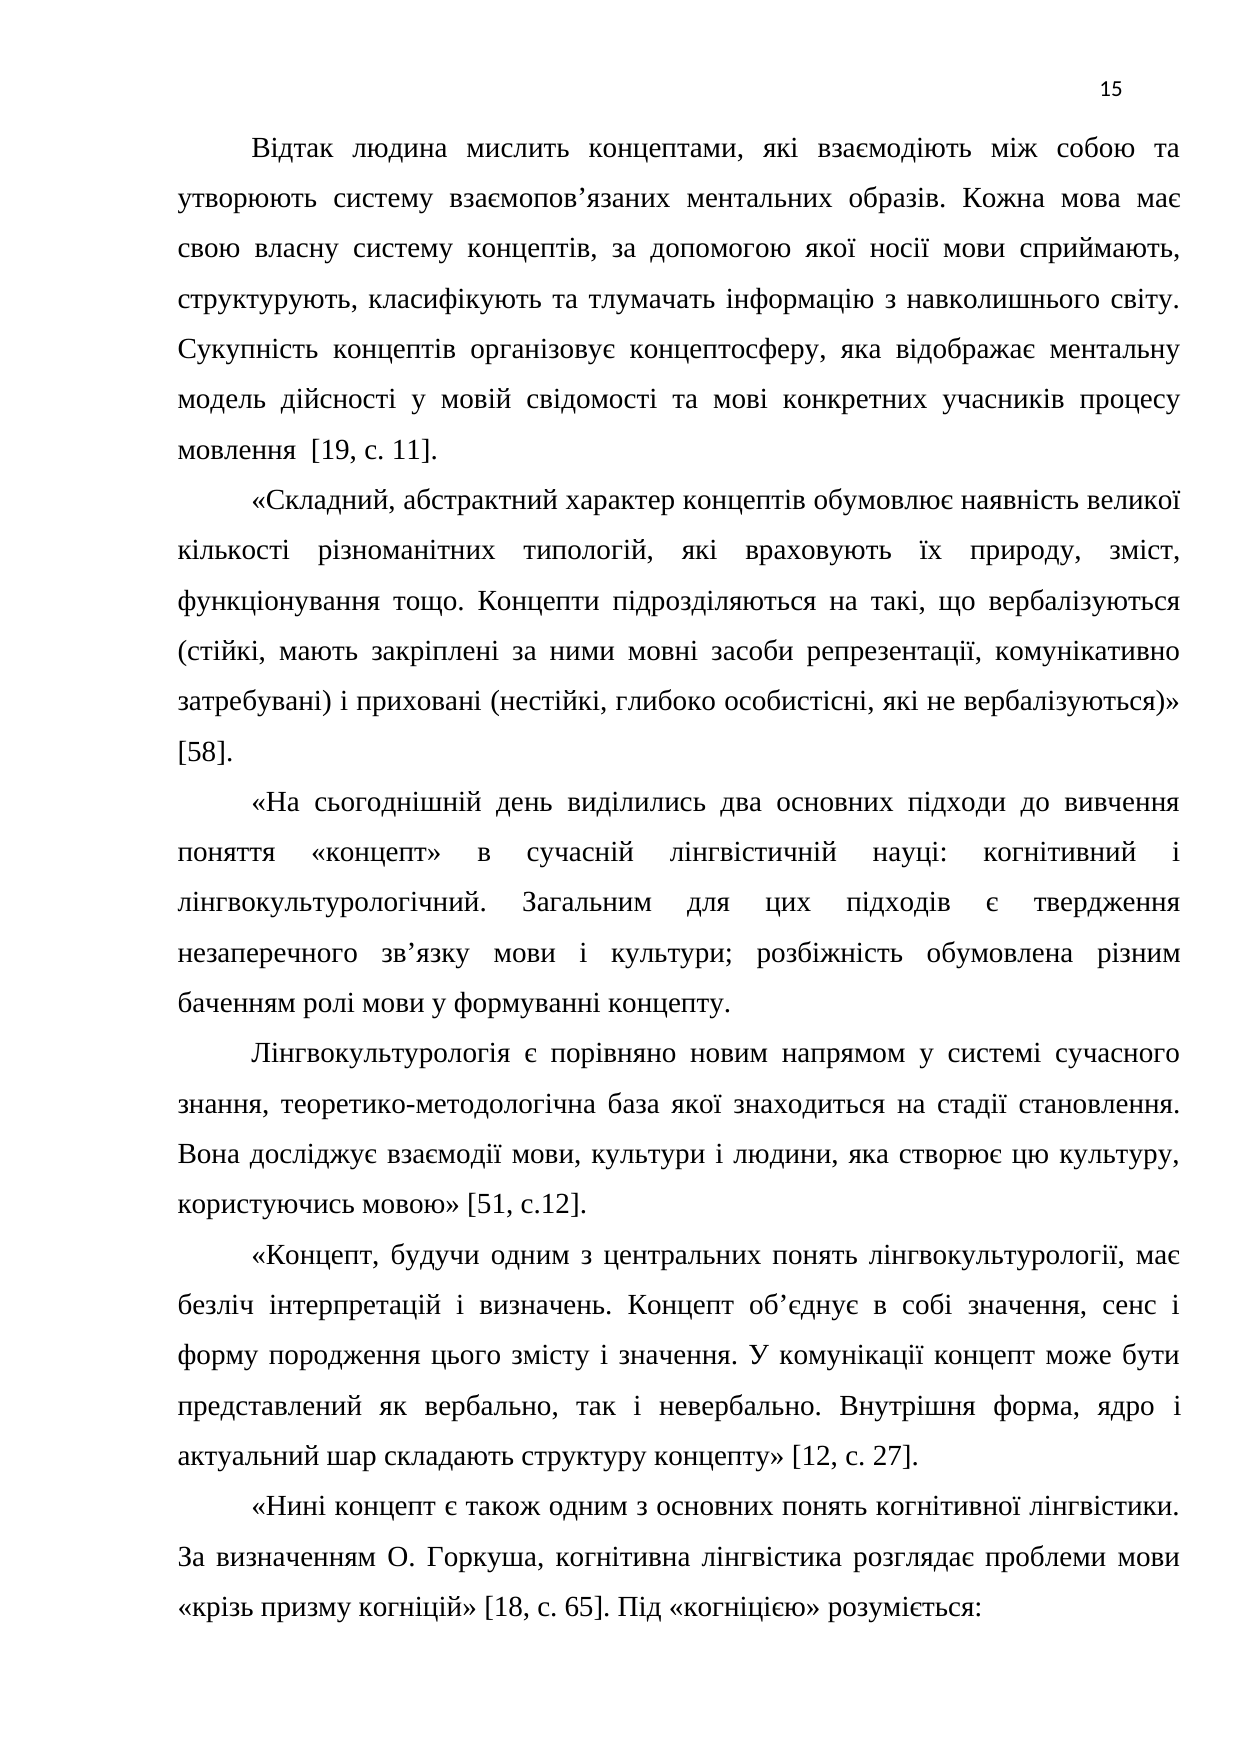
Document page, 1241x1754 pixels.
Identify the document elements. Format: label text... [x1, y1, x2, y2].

text «Складний, абстрактний характер концептів обумовлює наявність великої кількості різноманітних типологій, які враховують їх природу, зміст, функціонування тощо. Концепти підрозділяються на такі, що вербалізуються (стійкі, мають закріплені за ними мовні засоби репрезентації, комунікативно затребувані) і приховані (нестійкі, глибоко особистісні, які не вербалізуються)» [58]. [177, 482, 1181, 767]
text «Концепт, будучи одним з центральних понять лінгвокультурології, має безліч інтерпретацій і визначень. Концепт об’єднує в собі значення, сенс і форму породження цього змісту і значення. У комунікації концепт може бути представлений як вербально, так і невербально. Внутрішня форма, ядро ​​і актуальний шар складають структуру концепту» [12, с. 27]. [177, 1237, 1181, 1472]
text Лінгвокультурологія є порівняно новим напрямом у системі сучасного знання, теоретико-методологічна база якої знаходиться на стадії становлення. Вона досліджує взаємодії мови, культури і людини, яка створює цю культуру, користуючись мовою» [51, с.12]. [177, 1036, 1181, 1220]
text «Нині концепт є також одним з основних понять когнітивної лінгвістики. За визначенням О. Горкуша, когнітивна лінгвістика розглядає проблеми мови «крізь призму когніцій» [18, с. 65]. Під «когніцією» розуміється: [177, 1488, 1181, 1622]
text «На сьогоднішній день виділились два основних підходи до вивчення поняття «концепт» в сучасній лінгвістичній науці: когнітивний і лінгвокультурологічний. Загальним для цих підходів є твердження незаперечного зв’язку мови і культури; розбіжність обумовлена різним баченням ролі мови у формуванні концепту. [177, 784, 1181, 1019]
text Відтак людина мислить концептами, які взаємодіють між собою та утворюють систему взаємопов’язаних ментальних образів. Кожна мова має свою власну систему концептів, за допомогою якої носії мови сприймають, структурують, класифікують та тлумачать інформацію з навколишнього світу. Сукупність концептів організовує концептосферу, яка відображає ментальну модель дійсності у мовій свідомості та мові конкретних учасників процесу мовлення [19, c. 11]. [177, 130, 1181, 465]
